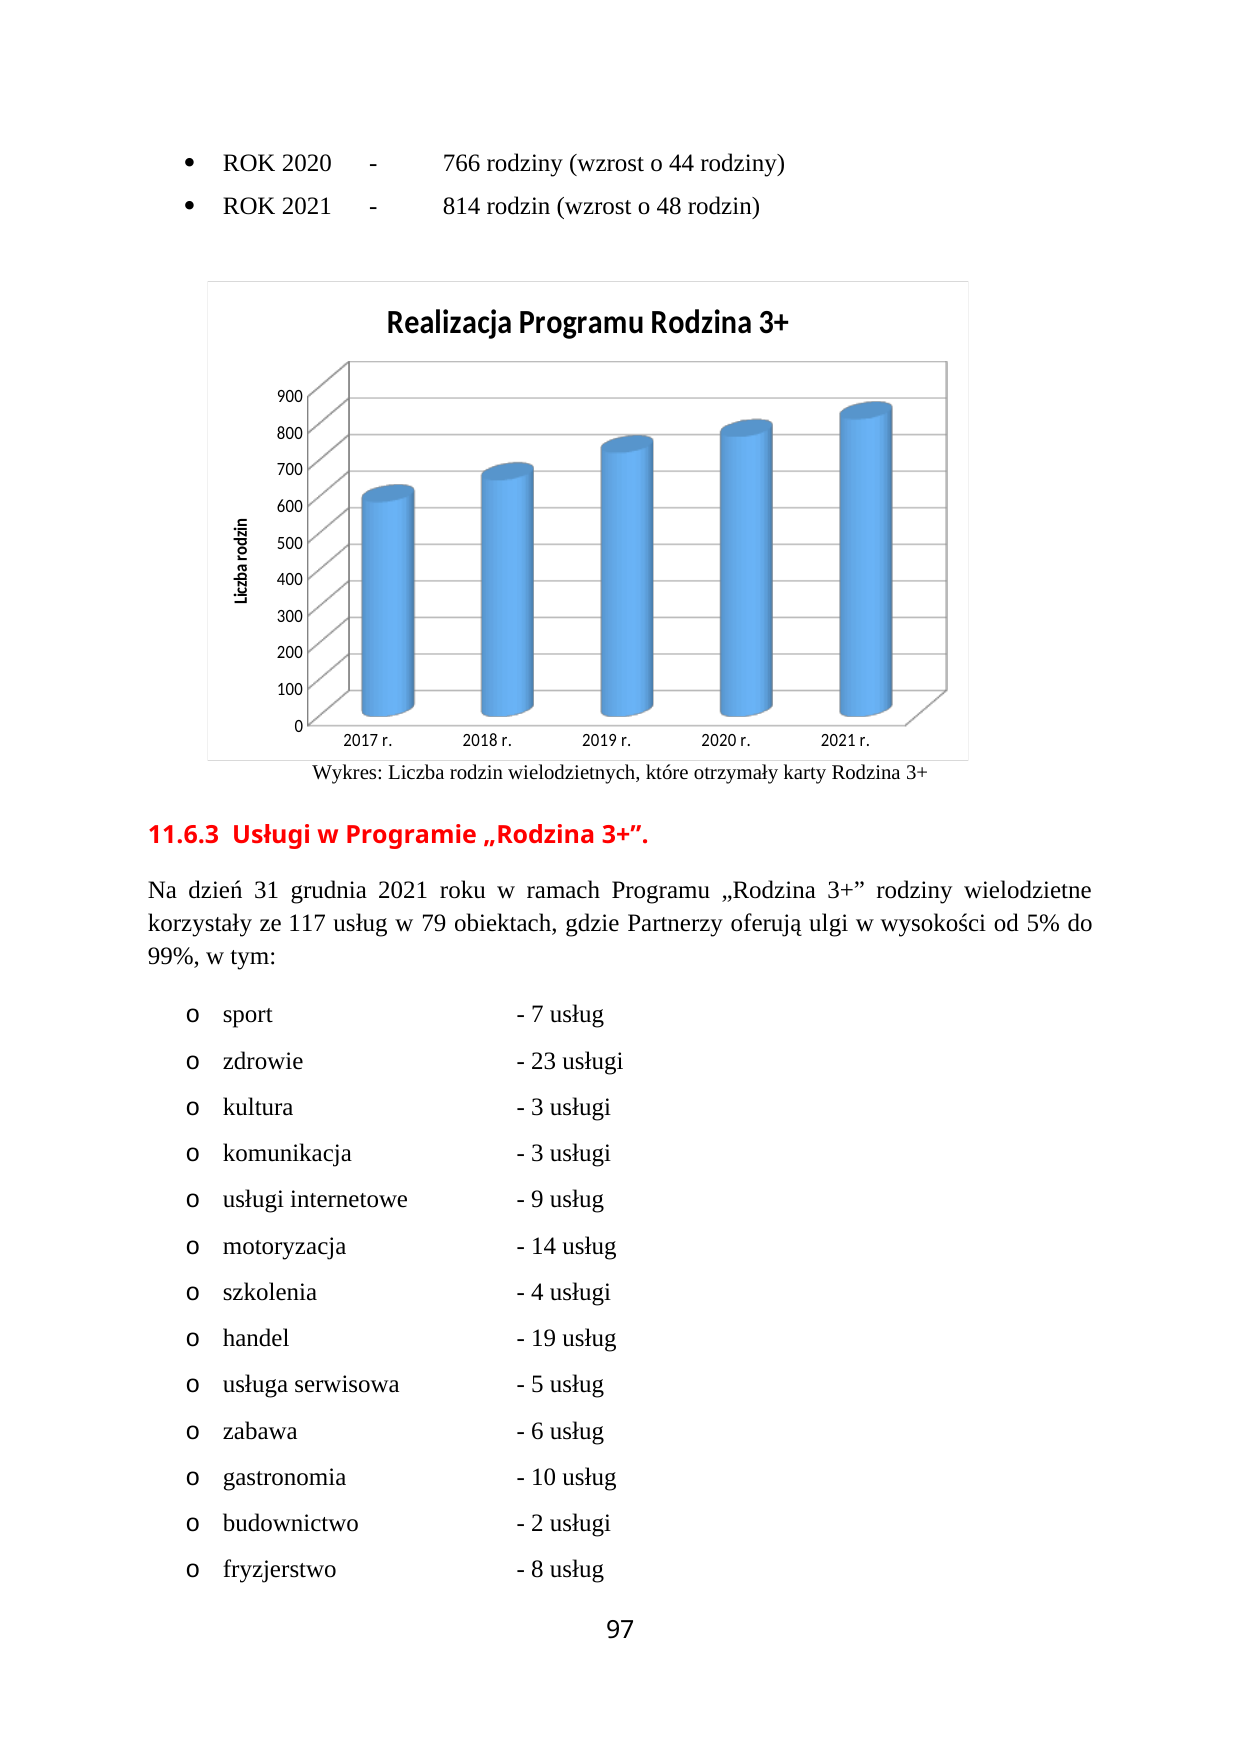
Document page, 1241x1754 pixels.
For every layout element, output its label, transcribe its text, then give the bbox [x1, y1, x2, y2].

list fryzjerstwo - 8 usług [185, 1554, 1093, 1585]
list ROK 2021 - 814 rodzin (wzrost o 48 rodzin) [185, 191, 1093, 219]
text Wykres: Liczba rodzin wielodzietnych, które otrzymały karty Rodzina 3+ [148, 760, 1093, 784]
list komunikacja - 3 usługi [185, 1138, 1093, 1169]
list motoryzacja - 14 usług [185, 1231, 1093, 1262]
list szkolenia - 4 usługi [185, 1277, 1093, 1308]
subtitle 11.6.3 Usługi w Programie „Rodzina 3+”. [148, 816, 1093, 850]
list handel - 19 usług [185, 1323, 1093, 1354]
list gastronomia - 10 usług [185, 1462, 1093, 1493]
text Na dzień 31 grudnia 2021 roku w ramach Programu „Rodzina 3+” rodziny wielodzietne korzystały ze 117 usług w 79 obiektach, gdzie Partnerzy oferują ulgi w wysokości od 5% do 99%, w tym: [148, 875, 1093, 970]
list zdrowie - 23 usługi [185, 1046, 1093, 1077]
list zabawa - 6 usług [185, 1416, 1093, 1447]
list kultura - 3 usługi [185, 1092, 1093, 1123]
list sport - 7 usług [185, 999, 1093, 1030]
list ROK 2020 - 766 rodziny (wzrost o 44 rodziny) [185, 148, 1093, 176]
list usługa serwisowa - 5 usług [185, 1369, 1093, 1400]
list usługi internetowe - 9 usług [185, 1184, 1093, 1215]
list budownictwo - 2 usługi [185, 1508, 1093, 1539]
